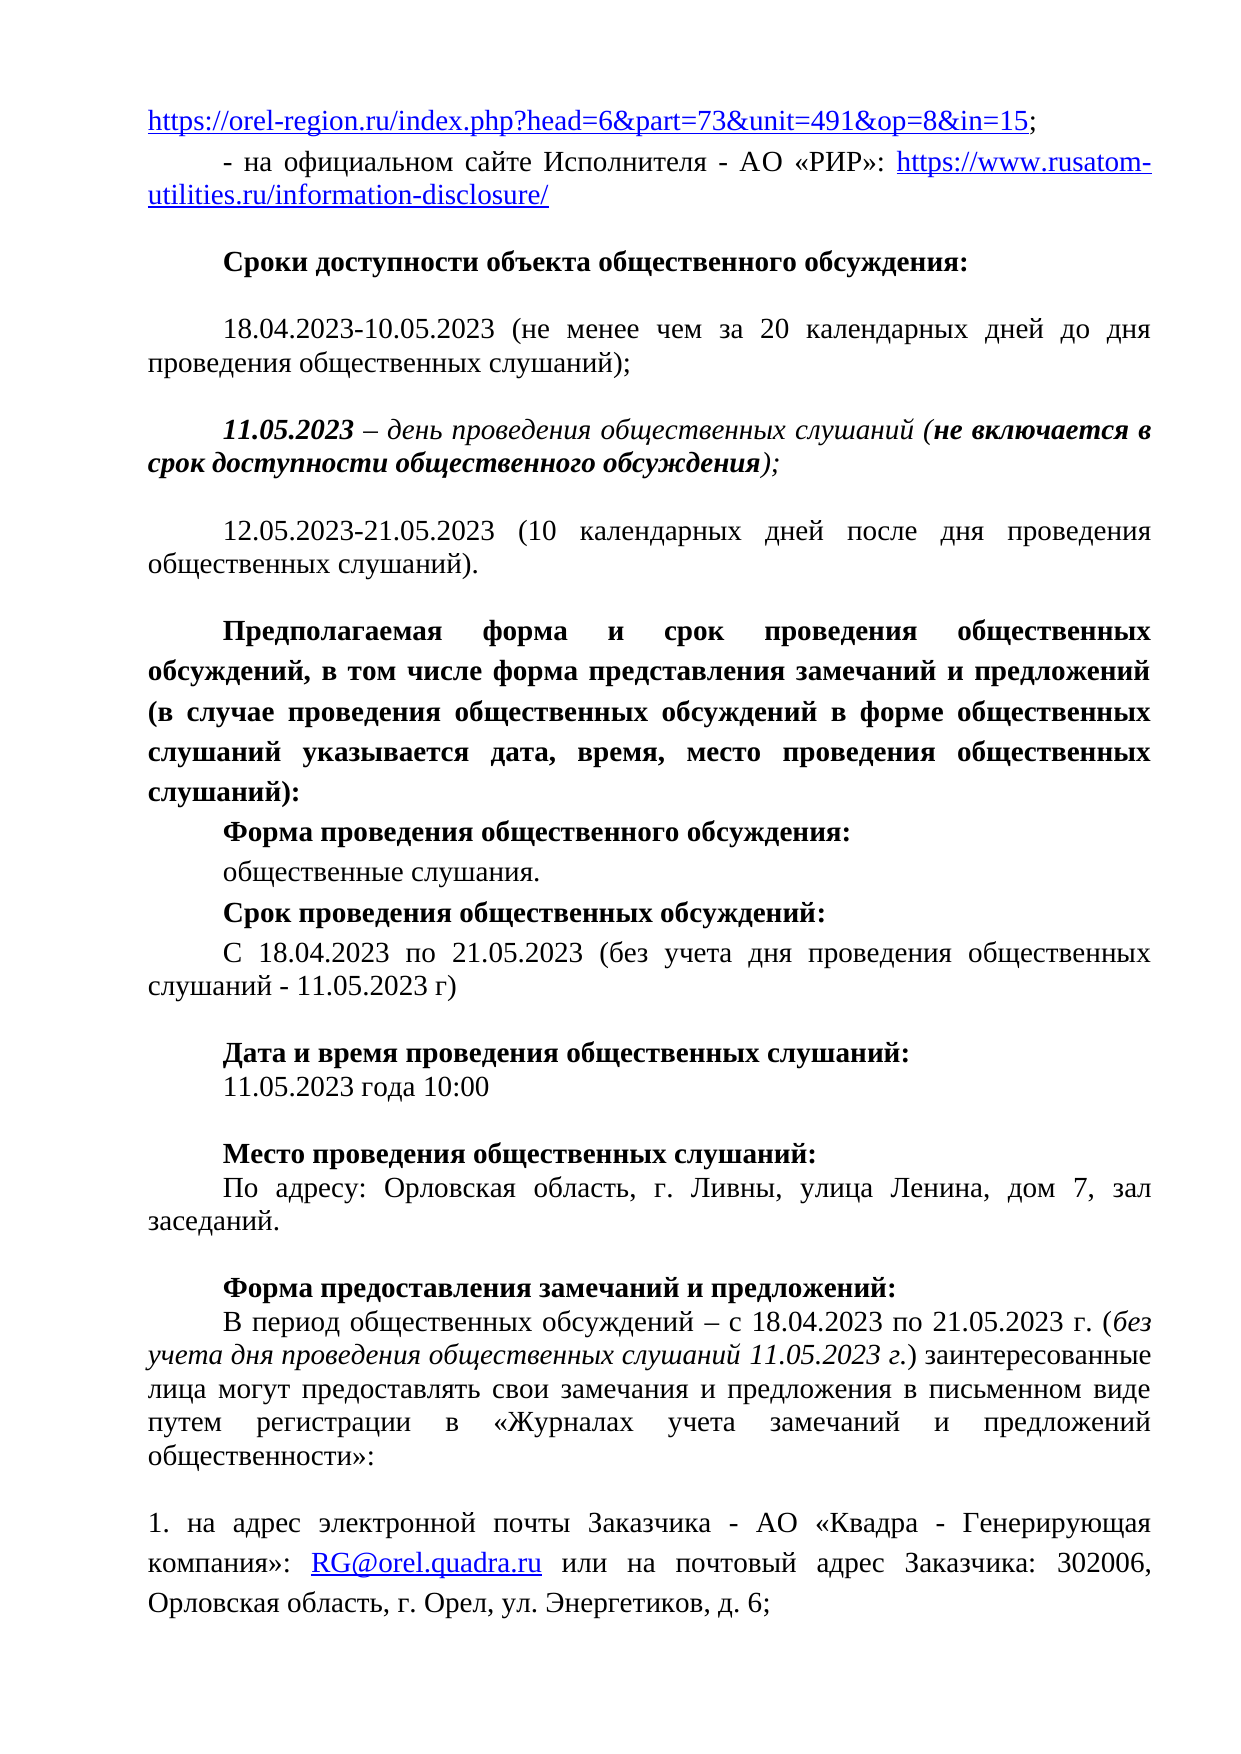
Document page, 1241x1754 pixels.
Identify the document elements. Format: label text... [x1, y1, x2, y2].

text - на официальном сайте Исполнителя - АО «РИР»: https://www.rusatom-utilities.ru/information-disclosure/ [148, 144, 1152, 211]
text 12.05.2023-21.05.2023 (10 календарных дней после дня проведения общественных слушаний). [148, 513, 1152, 580]
text Форма проведения общественного обсуждения: [148, 814, 1152, 848]
text Дата и время проведения общественных слушаний: [148, 1036, 1152, 1069]
text Место проведения общественных слушаний: [148, 1136, 1152, 1170]
text 11.05.2023 – день проведения общественных слушаний (не включается в срок доступности общественного обсуждения); [148, 412, 1152, 479]
text С 18.04.2023 по 21.05.2023 (без учета дня проведения общественных слушаний - 11.05.2023 г) [148, 935, 1152, 1002]
text Срок проведения общественных обсуждений: [148, 895, 1152, 928]
text 18.04.2023-10.05.2023 (не менее чем за 20 календарных дней до дня проведения общественных слушаний); [148, 311, 1152, 378]
text 1. на адрес электронной почты Заказчика - АО «Квадра - Генерирующая компания»: RG@orel.quadra.ru или на почтовый адрес Заказчика: 302006, Орловская область, г. Орел, ул. Энергетиков, д. 6; [148, 1505, 1152, 1619]
text общественные слушания. [148, 854, 1152, 888]
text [148, 103, 1152, 137]
text По адресу: Орловская область, г. Ливны, улица Ленина, дом 7, зал заседаний. [148, 1170, 1152, 1237]
text Предполагаемая форма и срок проведения общественных обсуждений, в том числе форма представления замечаний и предложений (в случае проведения общественных обсуждений в форме общественных слушаний указывается дата, время, место проведения общественных слушаний): [148, 613, 1152, 808]
text 11.05.2023 года 10:00 [148, 1069, 1152, 1103]
text Сроки доступности объекта общественного обсуждения: [148, 244, 1152, 278]
text В период общественных обсуждений – с 18.04.2023 по 21.05.2023 г. (без учета дня проведения общественных слушаний 11.05.2023 г.) заинтересованные лица могут предоставлять свои замечания и предложения в письменном виде путем регистрации в «Журналах учета замечаний и предложений общественности»: [148, 1304, 1152, 1472]
text Форма предоставления замечаний и предложений: [148, 1270, 1152, 1304]
